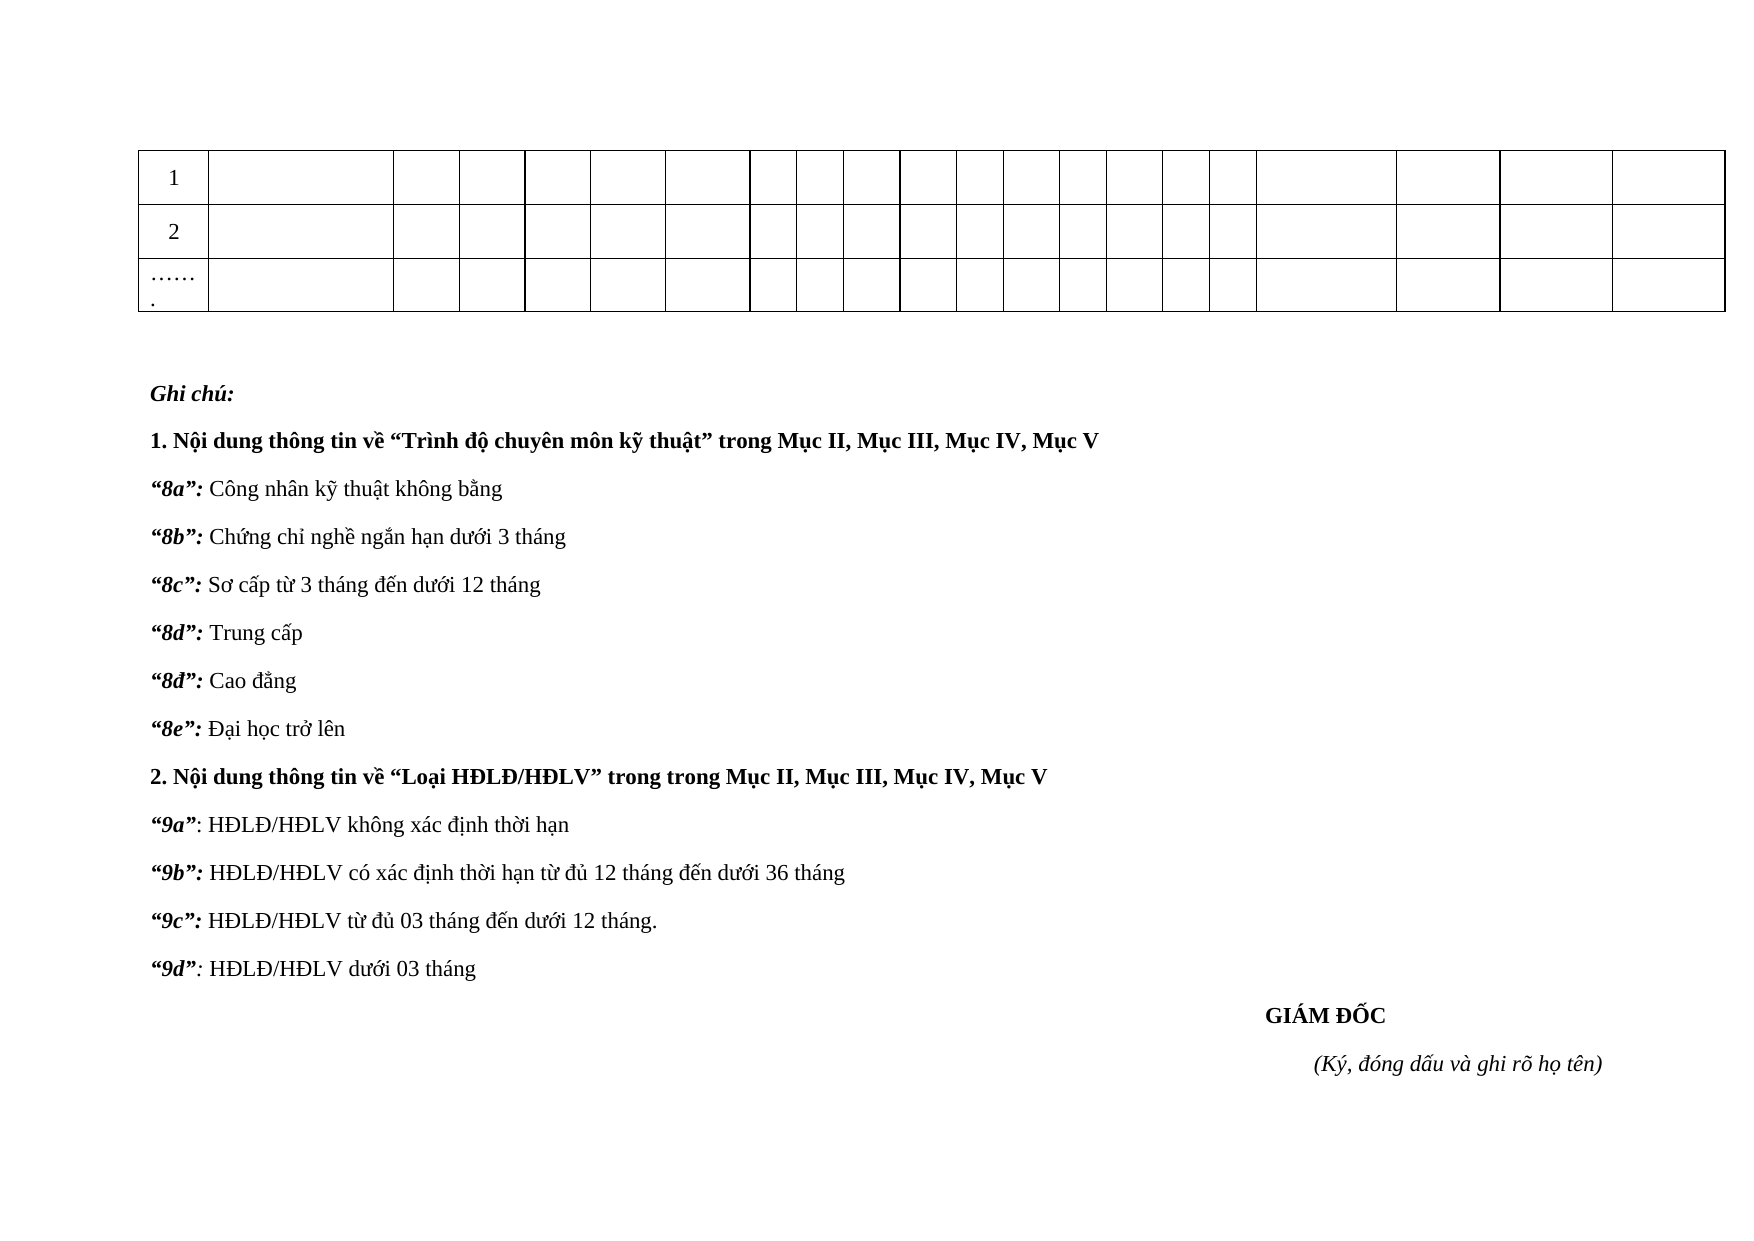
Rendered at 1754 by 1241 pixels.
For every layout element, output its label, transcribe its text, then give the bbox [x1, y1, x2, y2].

table_cell [666, 205, 749, 257]
table_cell [797, 205, 843, 257]
table_cell [844, 259, 899, 311]
text “8a”: Công nhân kỹ thuật không bằng [150, 468, 1604, 504]
table_cell [460, 151, 524, 204]
table_cell [751, 205, 796, 257]
table_cell [591, 259, 665, 311]
table_cell [901, 151, 956, 204]
table_cell [1004, 205, 1059, 257]
text Ghi chú: [150, 373, 1604, 408]
table_cell [394, 151, 459, 204]
table_cell [1397, 151, 1499, 204]
table_cell [901, 259, 956, 311]
text “8e”: Đại học trở lên [150, 708, 1604, 743]
table_cell [1210, 205, 1256, 257]
table_cell [394, 259, 459, 311]
table_cell [957, 259, 1003, 311]
table_cell [1163, 205, 1209, 257]
text “9c”: HĐLĐ/HĐLV từ đủ 03 tháng đến dưới 12 tháng. [150, 900, 1604, 935]
table_cell ……. [139, 259, 208, 311]
table_cell [751, 259, 796, 311]
table_cell [209, 151, 393, 204]
text GIÁM ĐỐC [150, 996, 1604, 1031]
table_cell [797, 259, 843, 311]
table_cell [666, 151, 749, 204]
text “8d”: Trung cấp [150, 612, 1604, 648]
text 2. Nội dung thông tin về “Loại HĐLĐ/HĐLV” trong trong Mục II, Mục III, Mục IV, Mục V [150, 756, 1604, 791]
table_cell [751, 151, 796, 204]
table_cell [901, 205, 956, 257]
text “9a”: HĐLĐ/HĐLV không xác định thời hạn [150, 804, 1604, 839]
table_cell [1210, 259, 1256, 311]
table_cell [844, 205, 899, 257]
table_cell [591, 151, 665, 204]
table_cell [666, 259, 749, 311]
text “9d”: HĐLĐ/HĐLV dưới 03 tháng [150, 948, 1604, 983]
table_cell [1613, 259, 1724, 311]
table_cell [1107, 259, 1162, 311]
text “9b”: HĐLĐ/HĐLV có xác định thời hạn từ đủ 12 tháng đến dưới 36 tháng [150, 852, 1604, 887]
table_cell [209, 259, 393, 311]
table_cell [957, 151, 1003, 204]
text “8b”: Chứng chỉ nghề ngắn hạn dưới 3 tháng [150, 516, 1604, 552]
table_cell [526, 205, 590, 257]
table_cell [1397, 259, 1499, 311]
table_cell [797, 151, 843, 204]
table_cell [1501, 151, 1612, 204]
table_cell [1107, 151, 1162, 204]
table_cell [1501, 259, 1612, 311]
text (Ký, đóng dấu và ghi rõ họ tên) [150, 1043, 1604, 1079]
table_cell [526, 259, 590, 311]
table_cell 1 [139, 151, 208, 204]
table_cell [957, 205, 1003, 257]
table_cell [1501, 205, 1612, 257]
text “8đ”: Cao đẳng [150, 660, 1604, 696]
table_cell [591, 205, 665, 257]
table_cell [1107, 205, 1162, 257]
table_cell [1210, 151, 1256, 204]
table_cell [1060, 259, 1106, 311]
table_cell [209, 205, 393, 257]
text “8c”: Sơ cấp từ 3 tháng đến dưới 12 tháng [150, 564, 1604, 600]
table_cell [1613, 151, 1724, 204]
table_cell [1613, 205, 1724, 257]
table_cell [394, 205, 459, 257]
table_cell [1397, 205, 1499, 257]
table_cell [1257, 151, 1396, 204]
table_cell [1163, 151, 1209, 204]
table_cell [526, 151, 590, 204]
table_cell [1004, 259, 1059, 311]
table_cell [460, 205, 524, 257]
table_cell [1060, 151, 1106, 204]
text 1. Nội dung thông tin về “Trình độ chuyên môn kỹ thuật” trong Mục II, Mục III, Mục IV, Mục V [150, 421, 1604, 456]
table_cell [460, 259, 524, 311]
table_cell 2 [139, 205, 208, 257]
table_cell [1163, 259, 1209, 311]
table_cell [844, 151, 899, 204]
table_cell [1004, 151, 1059, 204]
table_cell [1060, 205, 1106, 257]
table_cell [1257, 205, 1396, 257]
table_cell [1257, 259, 1396, 311]
